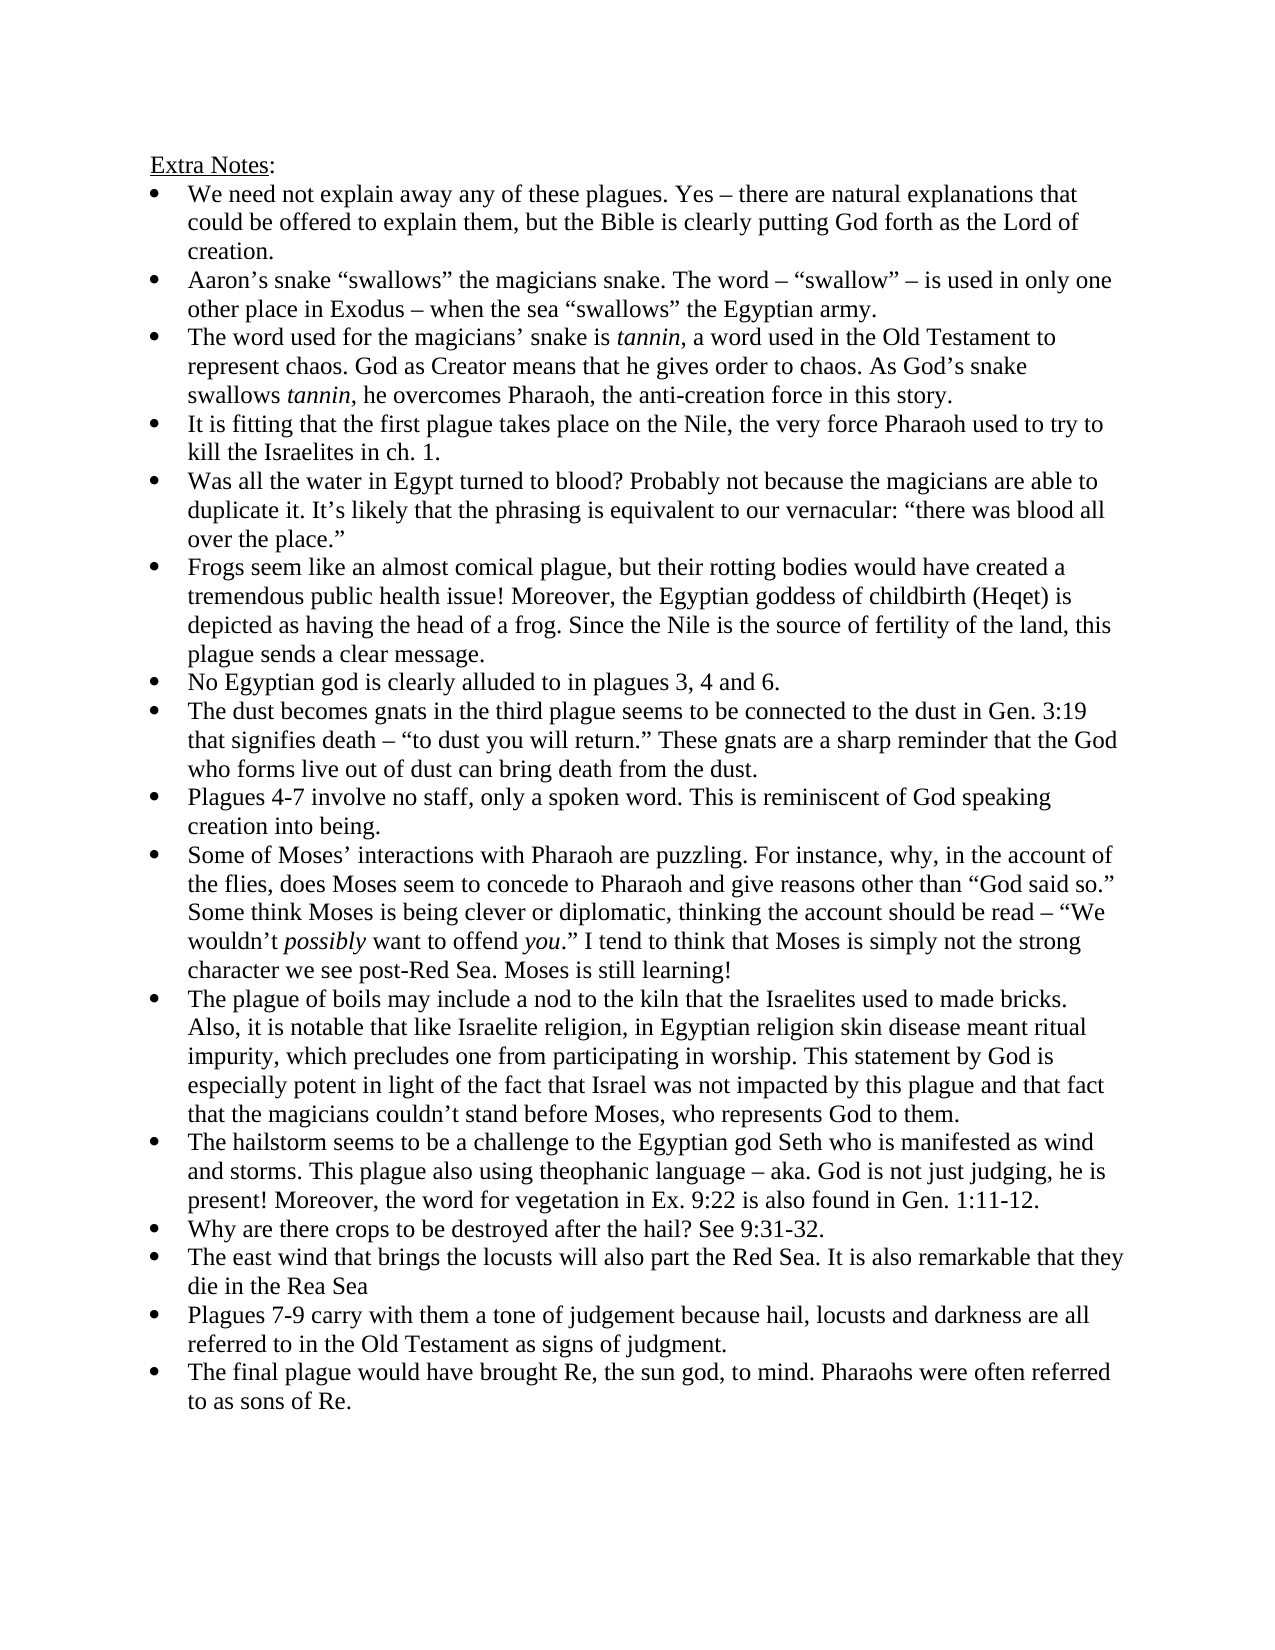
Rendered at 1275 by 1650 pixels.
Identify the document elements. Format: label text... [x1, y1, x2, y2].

list No Egyptian god is clearly alluded to in plagues 3, 4 and 6. [150, 667, 1125, 696]
list It is fitting that the first plague takes place on the Nile, the very force Pharaoh used to try to kill the Israelites in ch. 1. [150, 409, 1125, 466]
list The plague of boils may include a nod to the kiln that the Israelites used to made bricks. Also, it is notable that like Israelite religion, in Egyptian religion skin disease meant ritual impurity, which precludes one from participating in worship. This statement by God is especially potent in light of the fact that Israel was not impacted by this plague and that fact that the magicians couldn’t stand before Moses, who represents God to them. [150, 984, 1125, 1127]
list Plagues 4-7 involve no staff, only a spoken word. This is reminiscent of God speaking creation into being. [150, 782, 1125, 840]
list Plagues 7-9 carry with them a tone of judgement because hail, locusts and darkness are all referred to in the Old Testament as signs of judgment. [150, 1300, 1125, 1357]
list Frogs seem like an almost comical plague, but their rotting bodies would have created a tremendous public health issue! Moreover, the Egyptian goddess of childbirth (Heqet) is depicted as having the head of a frog. Since the Nile is the source of fertility of the land, this plague sends a clear message. [150, 552, 1125, 667]
list Some of Moses’ interactions with Pharaoh are puzzling. For instance, why, in the account of the flies, does Moses seem to concede to Pharaoh and give reasons other than “God said so.” Some think Moses is being clever or diplomatic, thinking the account should be read – “We wouldn’t possibly want to offend you.” I tend to think that Moses is simply not the strong character we see post-Red Sea. Moses is still learning! [150, 840, 1125, 984]
list The dust becomes gnats in the third plague seems to be connected to the dust in Gen. 3:19 that signifies death – “to dust you will return.” These gnats are a sharp reminder that the God who forms live out of dust can bring death from the dust. [150, 696, 1125, 782]
list Why are there crops to be destroyed after the hail? See 9:31-32. [150, 1214, 1125, 1242]
list We need not explain away any of these plagues. Yes – there are natural explanations that could be offered to explain them, but the Bible is clearly putting God forth as the Lord of creation. [150, 179, 1125, 265]
list Was all the water in Egypt turned to blood? Probably not because the magicians are able to duplicate it. It’s likely that the phrasing is equivalent to our vernacular: “there was blood all over the place.” [150, 466, 1125, 552]
text Extra Notes: [150, 150, 1125, 179]
list The final plague would have brought Re, the sun god, to mind. Pharaohs were often referred to as sons of Re. [150, 1357, 1125, 1415]
list The word used for the magicians’ snake is tannin, a word used in the Old Testament to represent chaos. God as Creator means that he gives order to chaos. As God’s snake swallows tannin, he overcomes Pharaoh, the anti-creation force in this story. [150, 322, 1125, 409]
list The hailstorm seems to be a challenge to the Egyptian god Seth who is manifested as wind and storms. This plague also using theophanic language – aka. God is not just judging, he is present! Moreover, the word for vegetation in Ex. 9:22 is also found in Gen. 1:11-12. [150, 1127, 1125, 1214]
list The east wind that brings the locusts will also part the Red Sea. It is also remarkable that they die in the Rea Sea [150, 1242, 1125, 1300]
list Aaron’s snake “swallows” the magicians snake. The word – “swallow” – is used in only one other place in Exodus – when the sea “swallows” the Egyptian army. [150, 265, 1125, 322]
